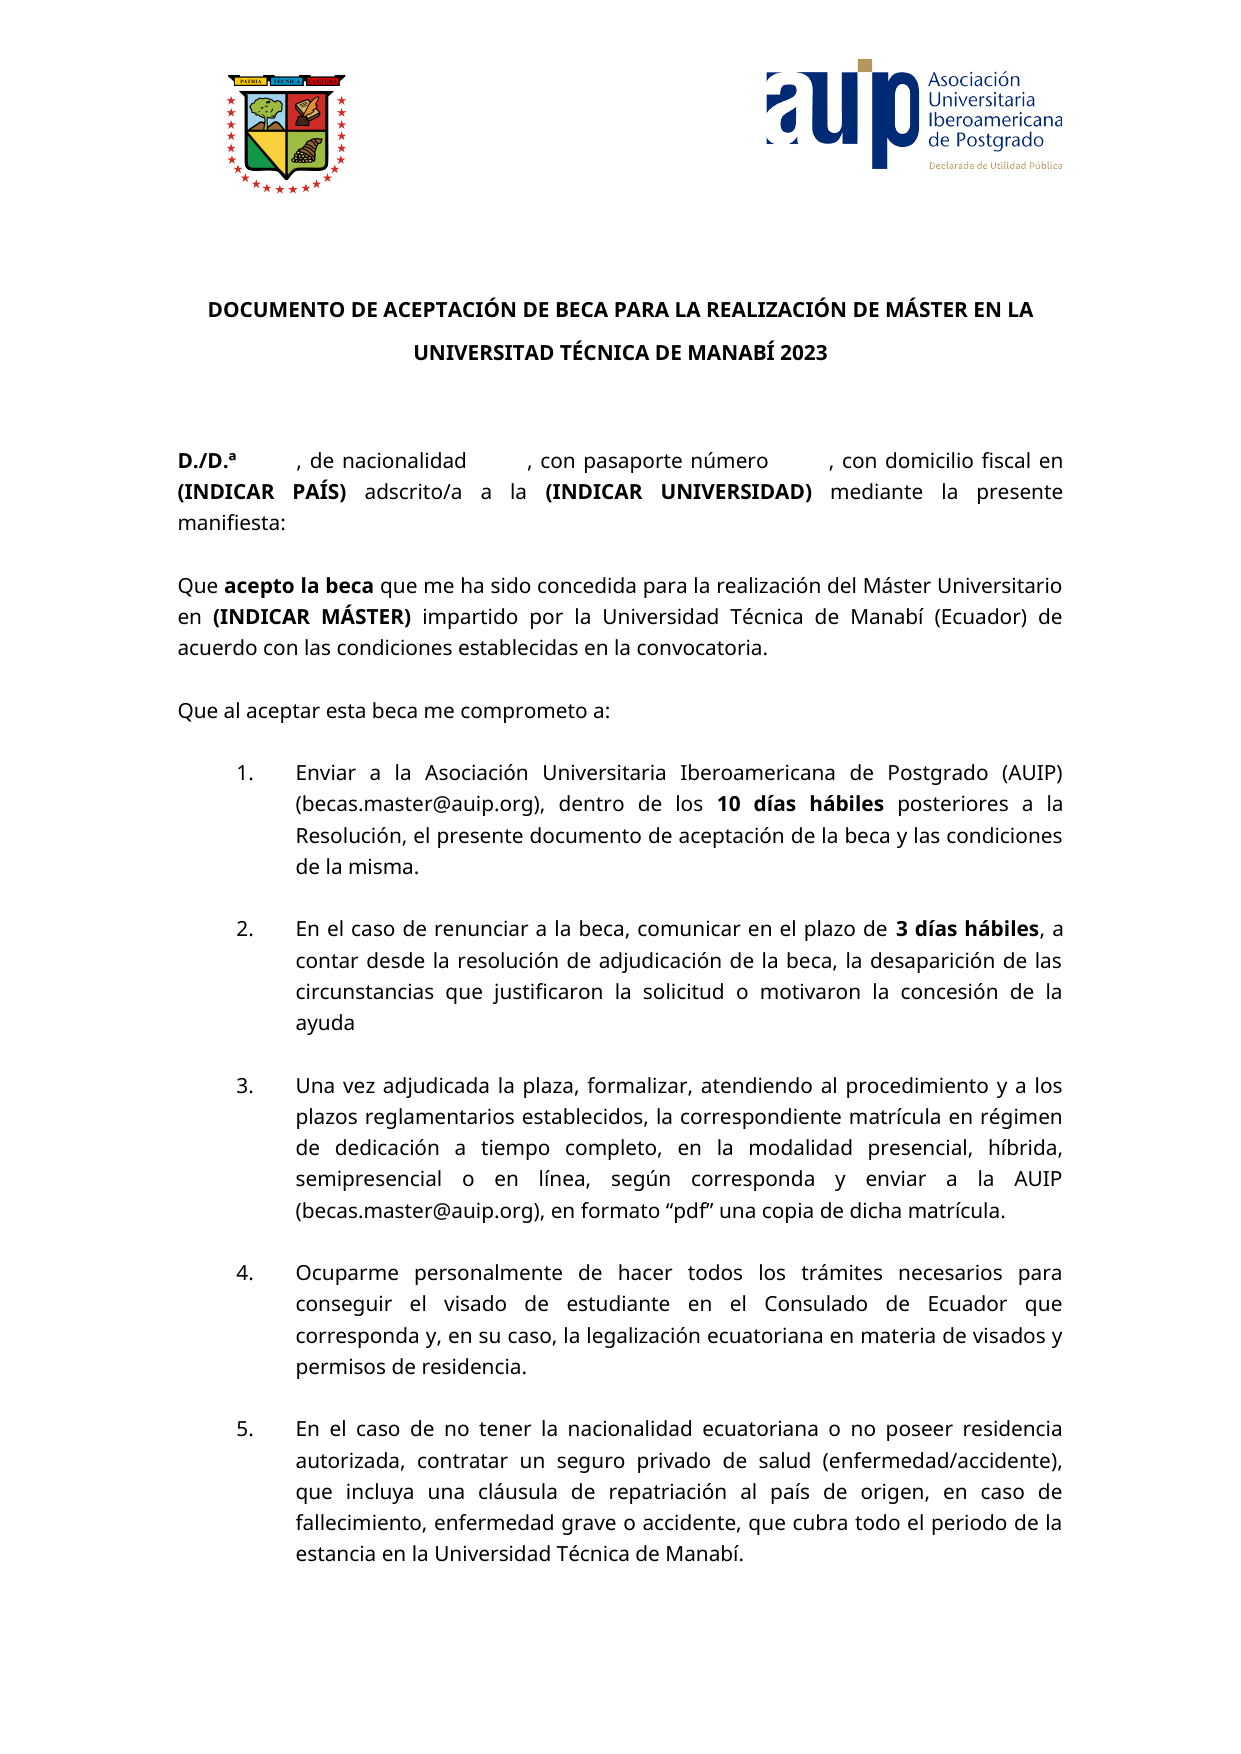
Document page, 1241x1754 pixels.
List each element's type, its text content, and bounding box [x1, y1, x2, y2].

list Una vez adjudicada la plaza, formalizar, atendiendo al procedimiento y a los plazos reglamentarios establecidos, la correspondiente matrícula en régimen de dedicación a tiempo completo, en la modalidad presencial, híbrida, semipresencial o en línea, según corresponda y enviar a la AUIP (becas.master@auip.org), en formato “pdf” una copia de dicha matrícula. [236, 1068, 1064, 1224]
picture [766, 58, 1063, 170]
list En el caso de renunciar a la beca, comunicar en el plazo de 3 días hábiles, a contar desde la resolución de adjudicación de la beca, la desaparición de las circunstancias que justificaron la solicitud o motivaron la concesión de la ayuda [236, 912, 1064, 1037]
text DOCUMENTO DE ACEPTACIÓN DE BECA PARA LA REALIZACIÓN DE MÁSTER EN LA UNIVERSITAD TÉCNICA DE MANABÍ 2023 [177, 295, 1064, 366]
picture [223, 71, 350, 197]
text Que al aceptar esta beca me comprometo a: [177, 693, 1063, 724]
text Que acepto la beca que me ha sido concedida para la realización del Máster Universitario en (INDICAR MÁSTER) impartido por la Universidad Técnica de Manabí (Ecuador) de acuerdo con las condiciones establecidas en la convocatoria. [177, 568, 1064, 662]
text D./D.ª , de nacionalidad , con pasaporte número , con domicilio fiscal en (INDICAR PAÍS) adscrito/a a la (INDICAR UNIVERSIDAD) mediante la presente manifiesta: [177, 443, 1064, 537]
list Enviar a la Asociación Universitaria Iberoamericana de Postgrado (AUIP) (becas.master@auip.org), dentro de los 10 días hábiles posteriores a la Resolución, el presente documento de aceptación de la beca y las condiciones de la misma. [236, 756, 1064, 881]
list En el caso de no tener la nacionalidad ecuatoriana o no poseer residencia autorizada, contratar un seguro privado de salud (enfermedad/accidente), que incluya una cláusula de repatriación al país de origen, en caso de fallecimiento, enfermedad grave o accidente, que cubra todo el periodo de la estancia en la Universidad Técnica de Manabí. [236, 1412, 1064, 1568]
list Ocuparme personalmente de hacer todos los trámites necesarios para conseguir el visado de estudiante en el Consulado de Ecuador que corresponda y, en su caso, la legalización ecuatoriana en materia de visados y permisos de residencia. [236, 1256, 1064, 1381]
